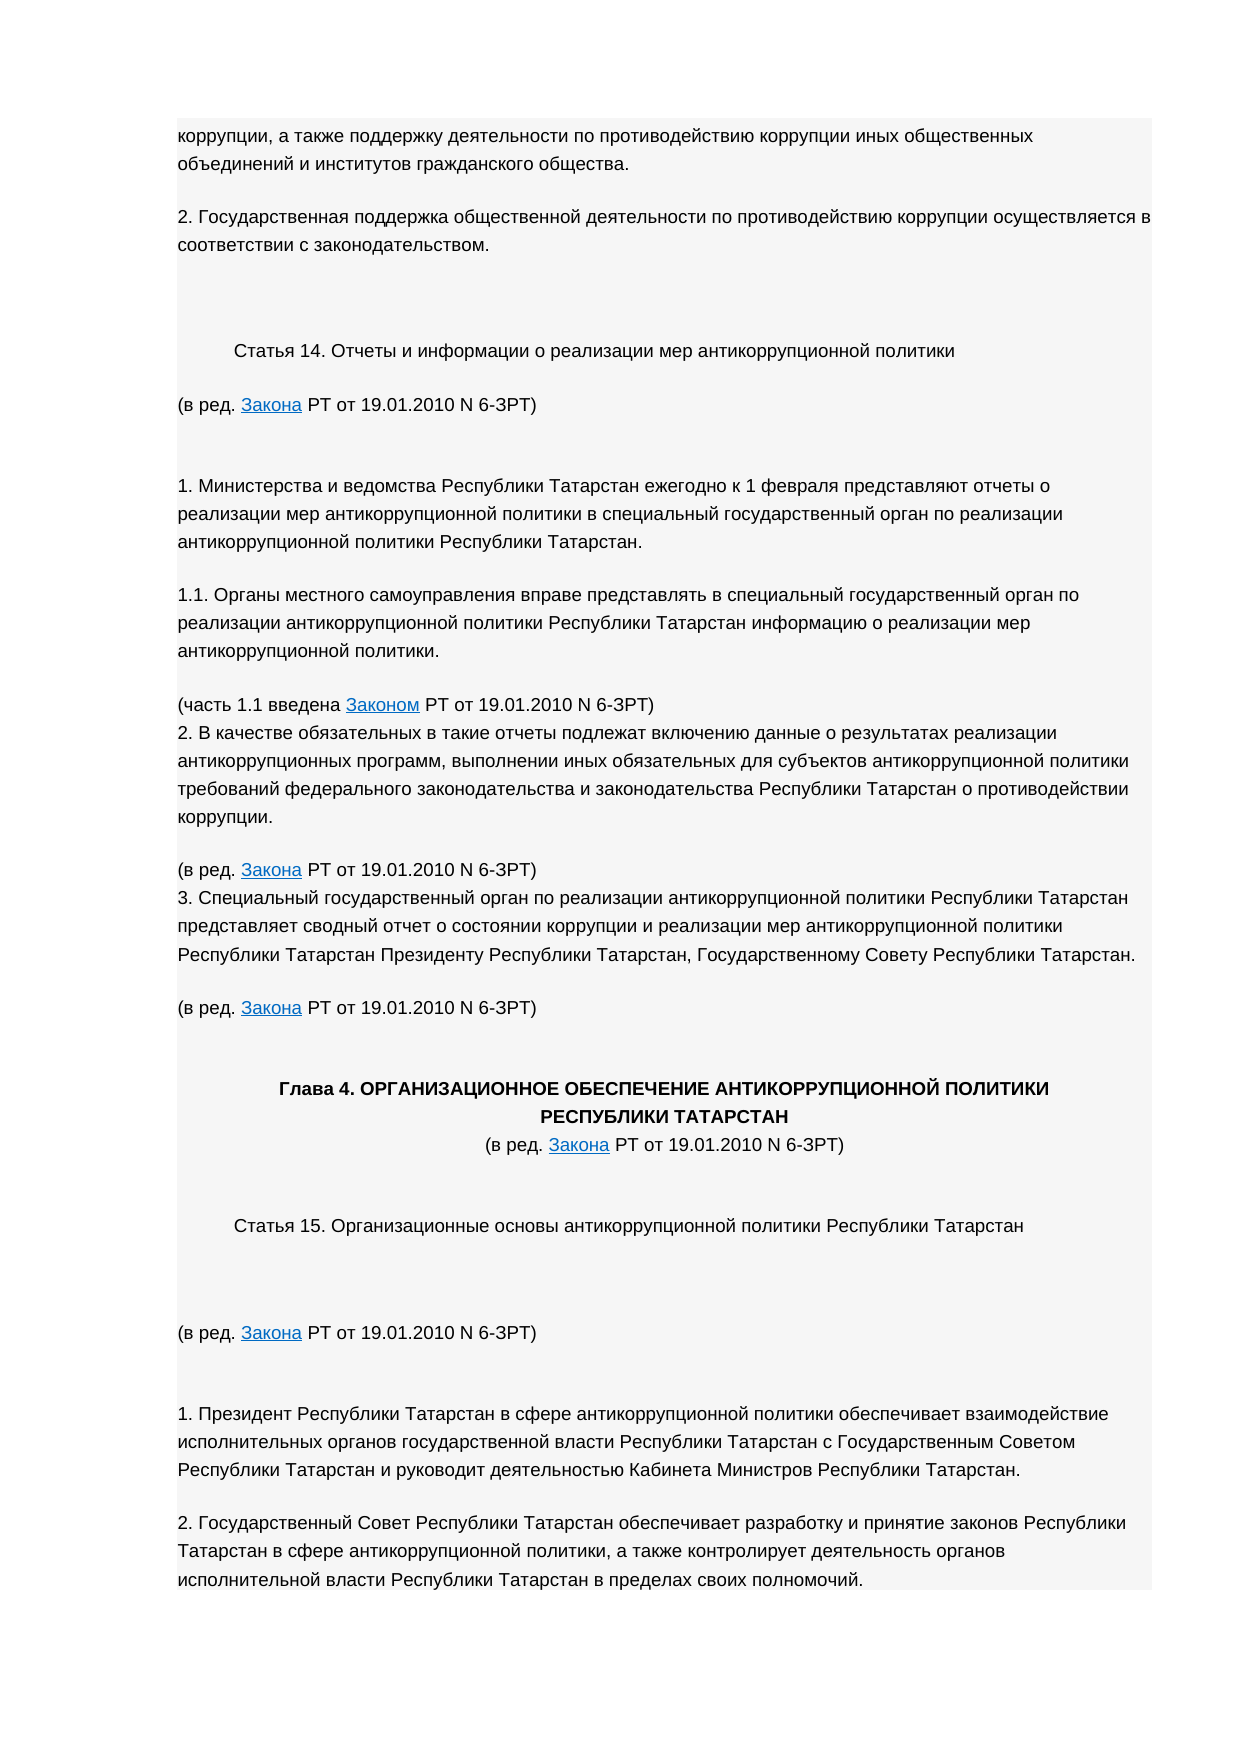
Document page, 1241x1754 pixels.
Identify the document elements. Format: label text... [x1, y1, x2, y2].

text 2. Государственный Совет Республики Татарстан обеспечивает разработку и принятие законов Республики Татарстан в сфере антикоррупционной политики, а также контролирует деятельность органов исполнительной власти Республики Татарстан в пределах своих полномочий. [177, 1506, 1152, 1590]
text (в ред. Закона РТ от 19.01.2010 N 6-ЗРТ) [177, 852, 1152, 881]
text (в ред. Закона РТ от 19.01.2010 N 6-ЗРТ) [177, 1315, 1152, 1343]
text (в ред. Закона РТ от 19.01.2010 N 6-ЗРТ) [177, 387, 1152, 415]
text (в ред. Закона РТ от 19.01.2010 N 6-ЗРТ) [177, 1127, 1152, 1156]
text Статья 14. Отчеты и информации о реализации мер антикоррупционной политики [177, 334, 1152, 362]
text 2. Государственная поддержка общественной деятельности по противодействию коррупции осуществляется в соответствии с законодательством. [177, 199, 1152, 256]
text Статья 15. Организационные основы антикоррупционной политики Республики Татарстан [177, 1209, 1152, 1237]
text 1.1. Органы местного самоуправления вправе представлять в специальный государственный орган по реализации антикоррупционной политики Республики Татарстан информацию о реализации мер антикоррупционной политики. [177, 577, 1152, 662]
text 1. Президент Республики Татарстан в сфере антикоррупционной политики обеспечивает взаимодействие исполнительных органов государственной власти Республики Татарстан с Государственным Советом Республики Татарстан и руководит деятельностью Кабинета Министров Республики Татарстан. [177, 1396, 1152, 1481]
text Глава 4. ОРГАНИЗАЦИОННОЕ ОБЕСПЕЧЕНИЕ АНТИКОРРУПЦИОННОЙ ПОЛИТИКИ [177, 1071, 1152, 1099]
text 2. В качестве обязательных в такие отчеты подлежат включению данные о результатах реализации антикоррупционных программ, выполнении иных обязательных для субъектов антикоррупционной политики требований федерального законодательства и законодательства Республики Татарстан о противодействии коррупции. [177, 715, 1152, 827]
text (в ред. Закона РТ от 19.01.2010 N 6-ЗРТ) [177, 990, 1152, 1018]
text (часть 1.1 введена Законом РТ от 19.01.2010 N 6-ЗРТ) [177, 687, 1152, 715]
text 3. Специальный государственный орган по реализации антикоррупционной политики Республики Татарстан представляет сводный отчет о состоянии коррупции и реализации мер антикоррупционной политики Республики Татарстан Президенту Республики Татарстан, Государственному Совету Республики Татарстан. [177, 881, 1152, 965]
text 1. Министерства и ведомства Республики Татарстан ежегодно к 1 февраля представляют отчеты о реализации мер антикоррупционной политики в специальный государственный орган по реализации антикоррупционной политики Республики Татарстан. [177, 468, 1152, 552]
text РЕСПУБЛИКИ ТАТАРСТАН [177, 1099, 1152, 1127]
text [177, 118, 1152, 174]
